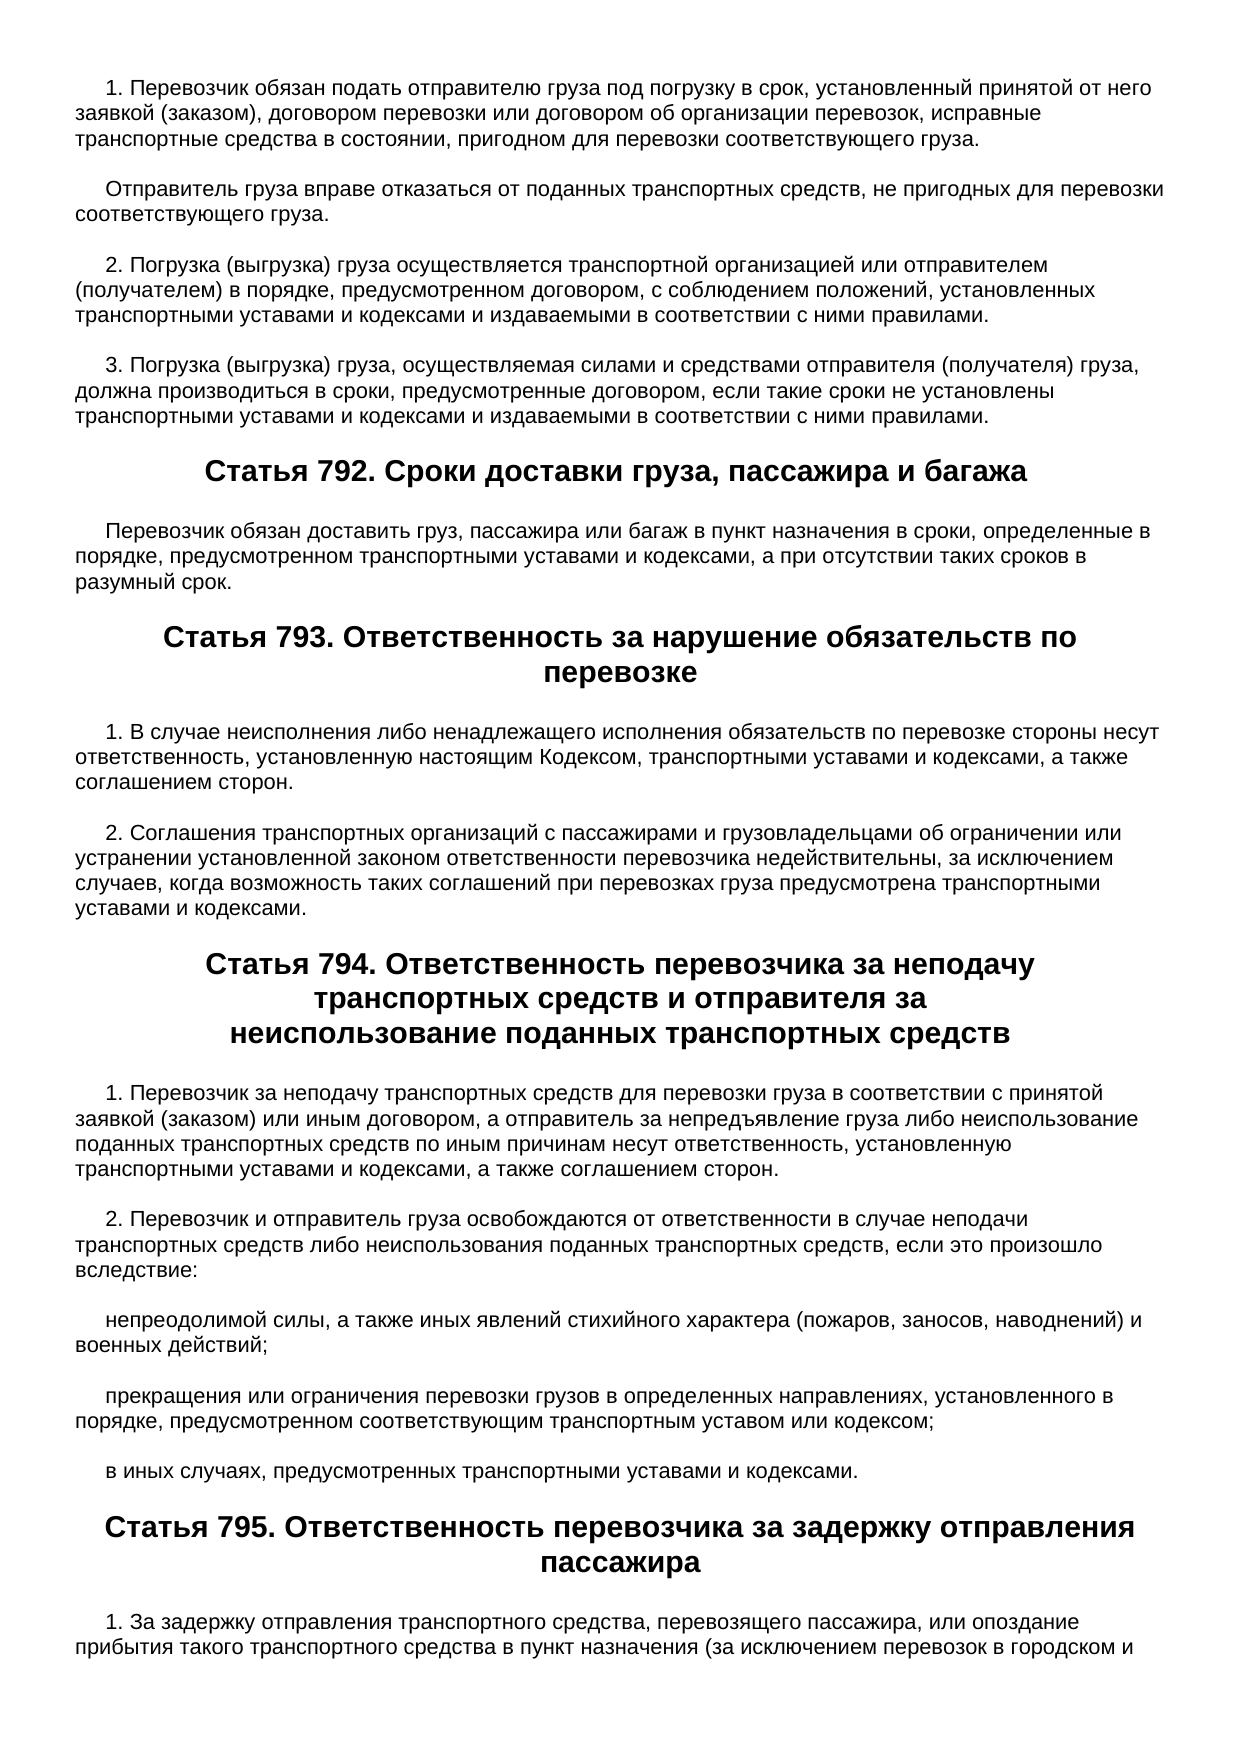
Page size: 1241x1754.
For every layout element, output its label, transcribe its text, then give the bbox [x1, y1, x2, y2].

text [75, 1608, 1165, 1659]
text Статья 793. Ответственность за нарушение обязательств по перевозке [75, 619, 1165, 688]
text Перевозчик обязан доставить груз, пассажира или багаж в пункт назначения в сроки, определенные в порядке, предусмотренном транспортными уставами и кодексами, а при отсутствии таких сроков в разумный срок. [75, 518, 1165, 594]
text 1. Перевозчик обязан подать отправителю груза под погрузку в срок, установленный принятой от него заявкой (заказом), договором перевозки или договором об организации перевозок, исправные транспортные средства в состоянии, пригодном для перевозки соответствующего груза. Отправитель груза вправе отказаться от поданных транспортных средств, не пригодных для перевозки соответствующего груза. 2. Погрузка (выгрузка) груза осуществляется транспортной организацией или отправителем (получателем) в порядке, предусмотренном договором, с соблюдением положений, установленных транспортными уставами и кодексами и издаваемыми в соответствии с ними правилами. 3. Погрузка (выгрузка) груза, осуществляемая силами и средствами отправителя (получателя) груза, должна производиться в сроки, предусмотренные договором, если такие сроки не установлены транспортными уставами и кодексами и издаваемыми в соответствии с ними правилами. [75, 75, 1165, 428]
text Статья 792. Сроки доставки груза, пассажира и багажа [75, 453, 1165, 488]
text 1. В случае неисполнения либо ненадлежащего исполнения обязательств по перевозке стороны несут ответственность, установленную настоящим Кодексом, транспортными уставами и кодексами, а также соглашением сторон. 2. Соглашения транспортных организаций с пассажирами и грузовладельцами об ограничении или устранении установленной законом ответственности перевозчика недействительны, за исключением случаев, когда возможность таких соглашений при перевозках груза предусмотрена транспортными уставами и кодексами. [75, 719, 1165, 920]
text Статья 795. Ответственность перевозчика за задержку отправления пассажира [75, 1509, 1165, 1578]
text 1. Перевозчик за неподачу транспортных средств для перевозки груза в соответствии с принятой заявкой (заказом) или иным договором, а отправитель за непредъявление груза либо неиспользование поданных транспортных средств по иным причинам несут ответственность, установленную транспортными уставами и кодексами, а также соглашением сторон. 2. Перевозчик и отправитель груза освобождаются от ответственности в случае неподачи транспортных средств либо неиспользования поданных транспортных средств, если это произошло вследствие: непреодолимой силы, а также иных явлений стихийного характера (пожаров, заносов, наводнений) и военных действий; прекращения или ограничения перевозки грузов в определенных направлениях, установленного в порядке, предусмотренном соответствующим транспортным уставом или кодексом; в иных случаях, предусмотренных транспортными уставами и кодексами. [75, 1080, 1165, 1483]
text Статья 794. Ответственность перевозчика за неподачу транспортных средств и отправителя за неиспользование поданных транспортных средств [75, 946, 1165, 1050]
